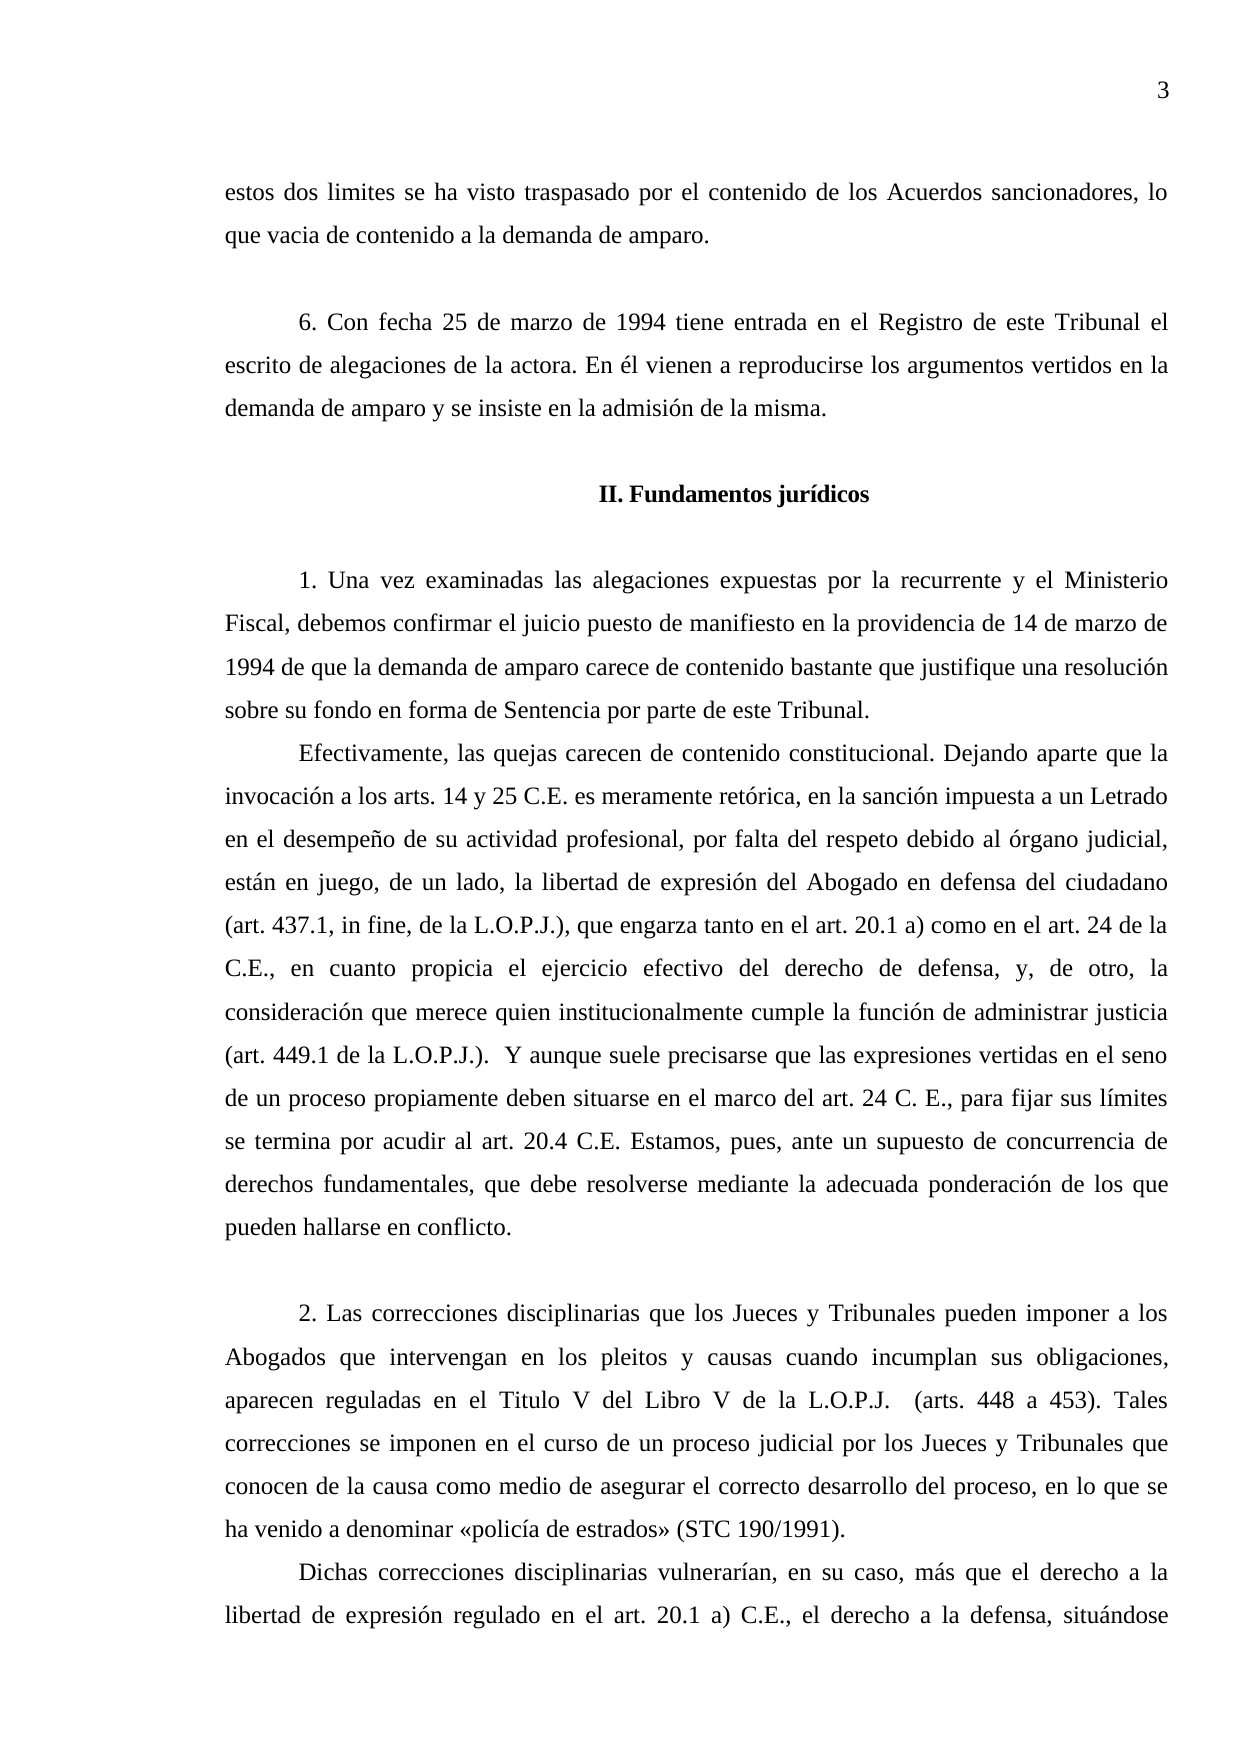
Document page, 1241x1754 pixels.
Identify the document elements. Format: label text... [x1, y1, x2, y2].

text 1. Una vez examinadas las alegaciones expuestas por la recurrente y el Ministerio Fiscal, debemos confirmar el juicio puesto de manifiesto en la providencia de 14 de marzo de 1994 de que la demanda de amparo carece de contenido bastante que justifique una resolución sobre su fondo en forma de Sentencia por parte de este Tribunal. [224, 565, 1169, 723]
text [224, 177, 1169, 249]
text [224, 1557, 1169, 1629]
text 2. Las correcciones disciplinarias que los Jueces y Tribunales pueden imponer a los Abogados que intervengan en los pleitos y causas cuando incumplan sus obligaciones, aparecen reguladas en el Titulo V del Libro V de la L.O.P.J. (arts. 448 a 453). Tales correcciones se imponen en el curso de un proceso judicial por los Jueces y Tribunales que conocen de la causa como medio de asegurar el correcto desarrollo del proceso, en lo que se ha venido a denominar «policía de estrados» (STC 190/1991). [224, 1298, 1169, 1543]
text Efectivamente, las quejas carecen de contenido constitucional. Dejando aparte que la invocación a los arts. 14 y 25 C.E. es meramente retórica, en la sanción impuesta a un Letrado en el desempeño de su actividad profesional, por falta del respeto debido al órgano judicial, están en juego, de un lado, la libertad de expresión del Abogado en defensa del ciudadano (art. 437.1, in fine, de la L.O.P.J.), que engarza tanto en el art. 20.1 a) como en el art. 24 de la C.E., en cuanto propicia el ejercicio efectivo del derecho de defensa, y, de otro, la consideración que merece quien institucionalmente cumple la función de administrar justicia (art. 449.1 de la L.O.P.J.). Y aunque suele precisarse que las expresiones vertidas en el seno de un proceso propiamente deben situarse en el marco del art. 24 C. E., para fijar sus límites se termina por acudir al art. 20.4 C.E. Estamos, pues, ante un supuesto de concurrencia de derechos fundamentales, que debe resolverse mediante la adecuada ponderación de los que pueden hallarse en conflicto. [224, 738, 1169, 1241]
text 6. Con fecha 25 de marzo de 1994 tiene entrada en el Registro de este Tribunal el escrito de alegaciones de la actora. En él vienen a reproducirse los argumentos vertidos en la demanda de amparo y se insiste en la admisión de la misma. [224, 307, 1169, 422]
subtitle II. Fundamentos jurídicos [224, 479, 1169, 508]
